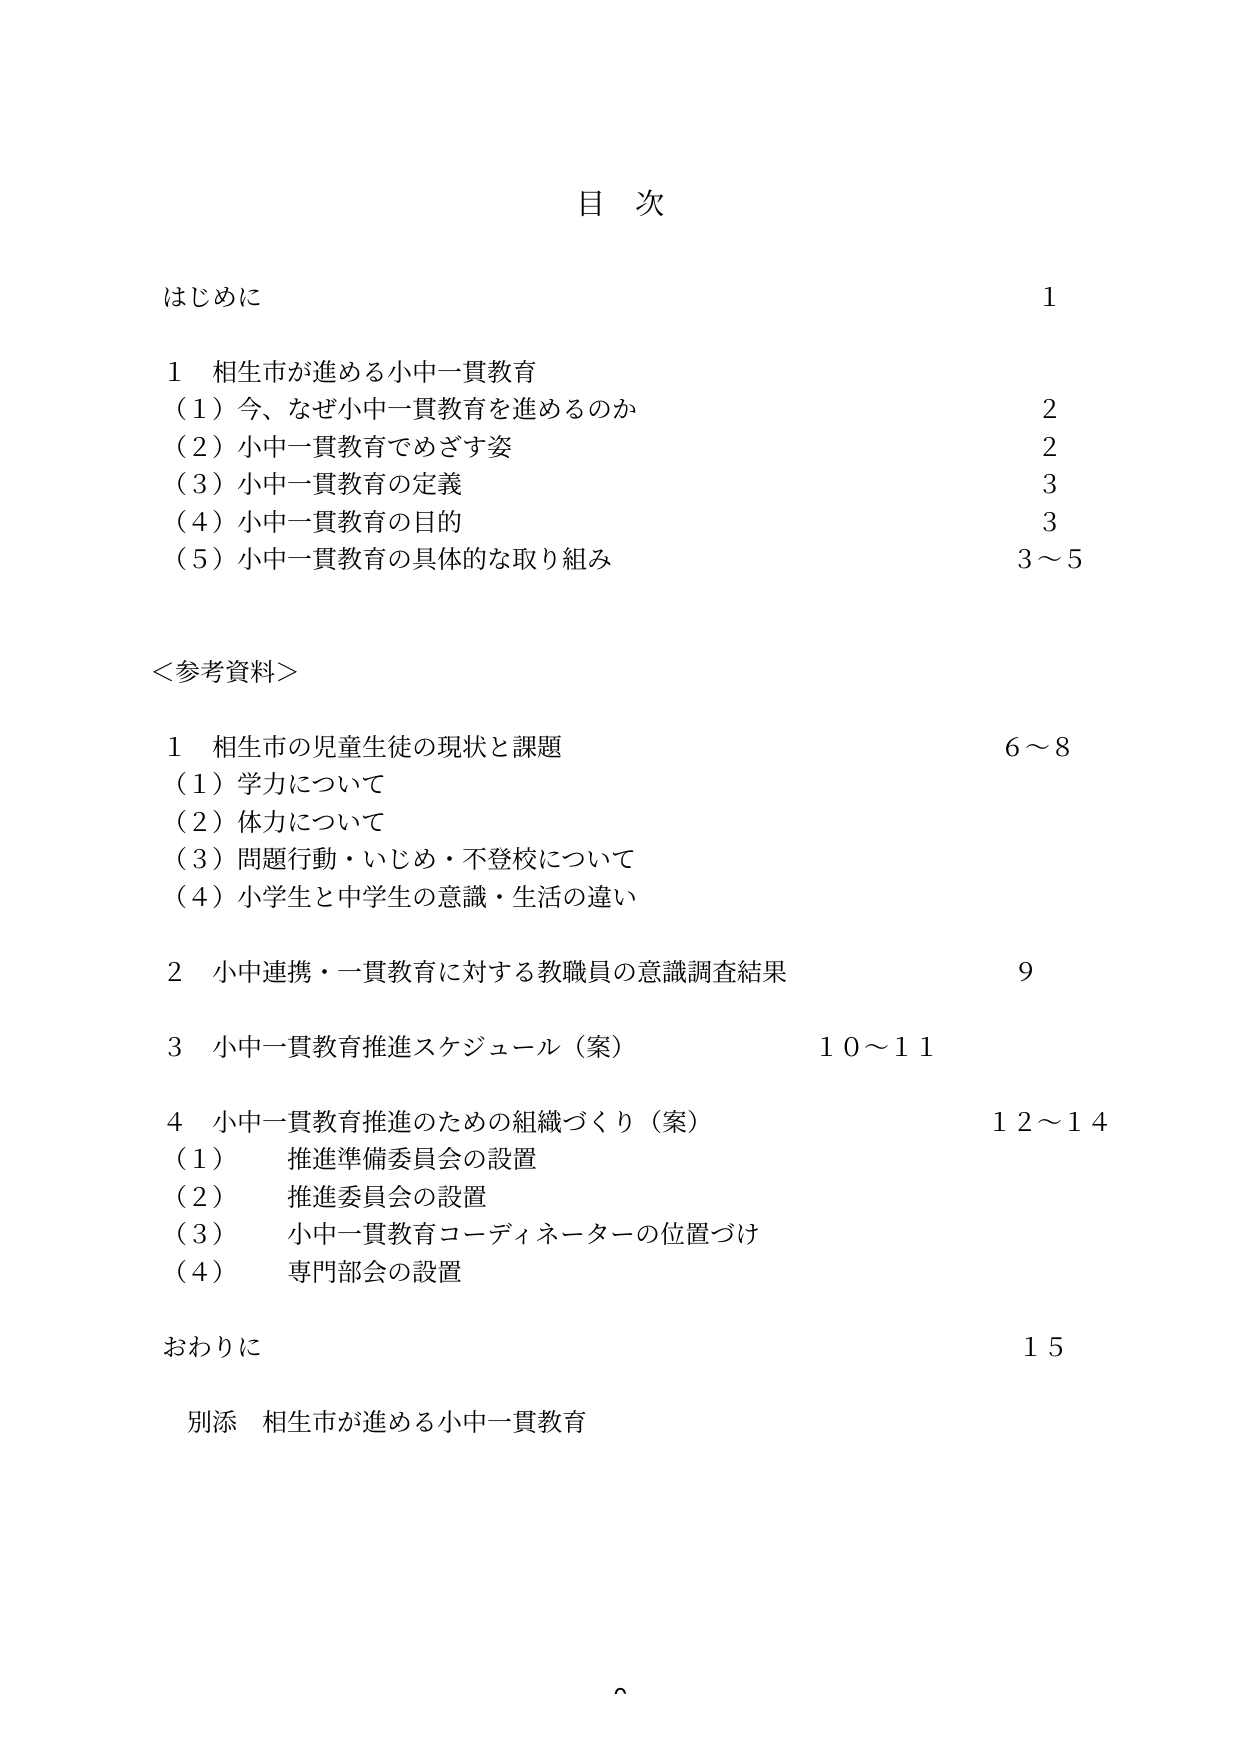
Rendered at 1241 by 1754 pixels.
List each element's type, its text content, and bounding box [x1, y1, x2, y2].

text ４ 小中一貫教育推進のための組織づくり（案） １２～１４ [112, 1102, 1128, 1139]
list 小中一貫教育コーディネーターの位置づけ [162, 1214, 1128, 1252]
text ３ 小中一貫教育推進スケジュール（案） １０～１１ [112, 1027, 1128, 1064]
text ２ 小中連携・一貫教育に対する教職員の意識調査結果 ９ [112, 952, 1128, 989]
text （４）小学生と中学生の意識・生活の違い [112, 877, 1128, 914]
list 推進準備委員会の設置 [162, 1139, 1128, 1177]
text （５）小中一貫教育の具体的な取り組み ３～５ [112, 539, 1128, 577]
list 専門部会の設置 [162, 1252, 1128, 1289]
text （３）問題行動・いじめ・不登校について [112, 839, 1128, 877]
text （２）体力について [112, 802, 1128, 839]
text ＜参考資料＞ [112, 652, 1128, 689]
text （１）今、なぜ小中一貫教育を進めるのか ２ [112, 389, 1128, 427]
text （１）学力について [112, 764, 1128, 802]
text １ 相生市が進める小中一貫教育 [112, 352, 1128, 389]
text 別添 相生市が進める小中一貫教育 [112, 1402, 1128, 1439]
text はじめに １ [112, 277, 1128, 314]
text （４）小中一貫教育の目的 ３ [112, 502, 1128, 539]
text おわりに １５ [112, 1327, 1128, 1364]
list 推進委員会の設置 [162, 1177, 1128, 1214]
text １ 相生市の児童生徒の現状と課題 ６～８ [112, 727, 1128, 764]
text 目 次 [112, 164, 1128, 239]
text （２）小中一貫教育でめざす姿 ２ [112, 427, 1128, 464]
text （３）小中一貫教育の定義 ３ [112, 464, 1128, 502]
